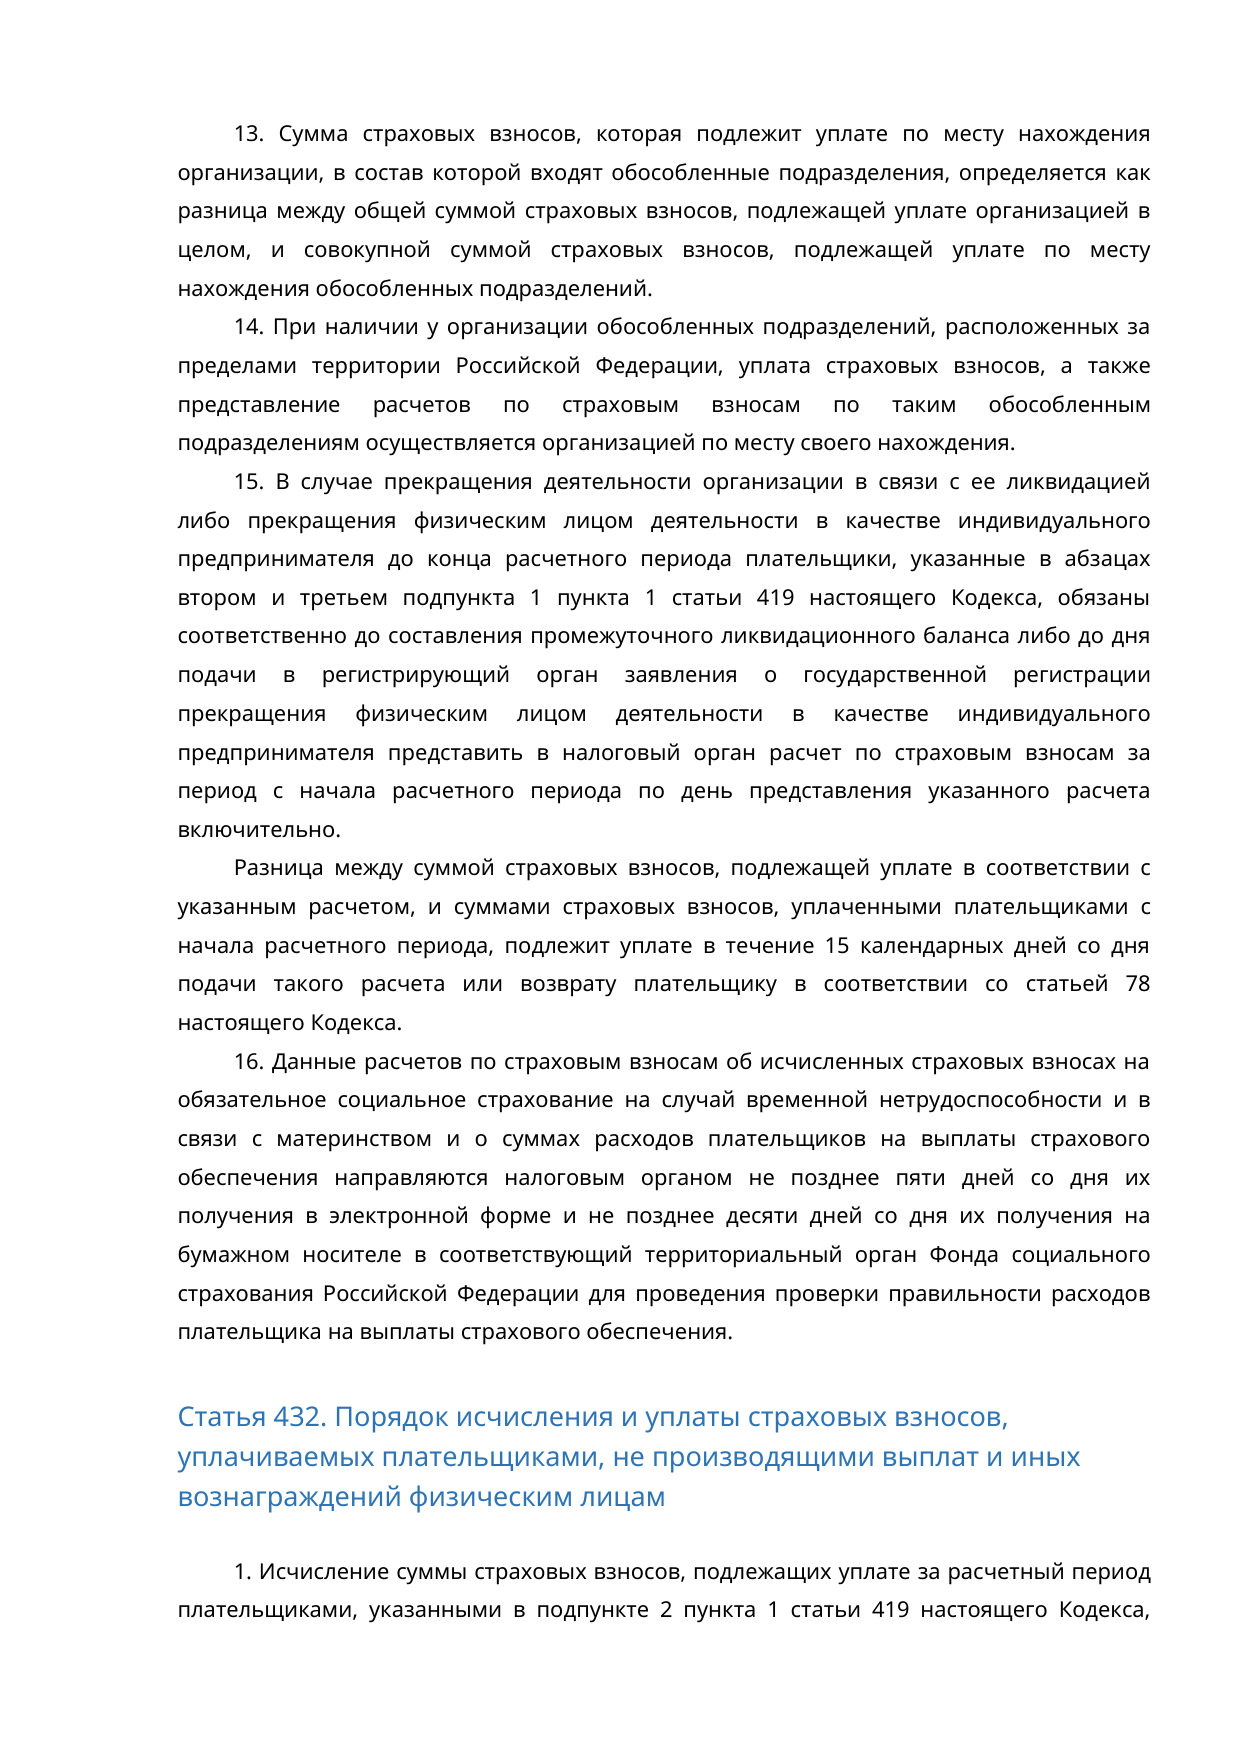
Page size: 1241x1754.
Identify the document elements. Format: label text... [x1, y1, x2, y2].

text 15. В случае прекращения деятельности организации в связи с ее ликвидацией либо прекращения физическим лицом деятельности в качестве индивидуального предпринимателя до конца расчетного периода плательщики, указанные в абзацах втором и третьем подпункта 1 пункта 1 статьи 419 настоящего Кодекса, обязаны соответственно до составления промежуточного ликвидационного баланса либо до дня подачи в регистрирующий орган заявления о государственной регистрации прекращения физическим лицом деятельности в качестве индивидуального предпринимателя представить в налоговый орган расчет по страховым взносам за период с начала расчетного периода по день представления указанного расчета включительно. [177, 466, 1152, 843]
text Разница между суммой страховых взносов, подлежащей уплате в соответствии с указанным расчетом, и суммами страховых взносов, уплаченными плательщиками с начала расчетного периода, подлежит уплате в течение 15 календарных дней со дня подачи такого расчета или возврату плательщику в соответствии со статьей 78 настоящего Кодекса. [177, 852, 1152, 1037]
subtitle Статья 432. Порядок исчисления и уплаты страховых взносов, уплачиваемых плательщиками, не производящими выплат и иных вознаграждений физическим лицам [177, 1398, 1152, 1514]
text 14. При наличии у организации обособленных подразделений, расположенных за пределами территории Российской Федерации, уплата страховых взносов, а также представление расчетов по страховым взносам по таким обособленным подразделениям осуществляется организацией по месту своего нахождения. [177, 311, 1152, 457]
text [177, 1556, 1152, 1624]
text 13. Сумма страховых взносов, которая подлежит уплате по месту нахождения организации, в состав которой входят обособленные подразделения, определяется как разница между общей суммой страховых взносов, подлежащей уплате организацией в целом, и совокупной суммой страховых взносов, подлежащей уплате по месту нахождения обособленных подразделений. [177, 118, 1152, 302]
text 16. Данные расчетов по страховым взносам об исчисленных страховых взносах на обязательное социальное страхование на случай временной нетрудоспособности и в связи с материнством и о суммах расходов плательщиков на выплаты страхового обеспечения направляются налоговым органом не позднее пяти дней со дня их получения в электронной форме и не позднее десяти дней со дня их получения на бумажном носителе в соответствующий территориальный орган Фонда социального страхования Российской Федерации для проведения проверки правильности расходов плательщика на выплаты страхового обеспечения. [177, 1046, 1152, 1346]
